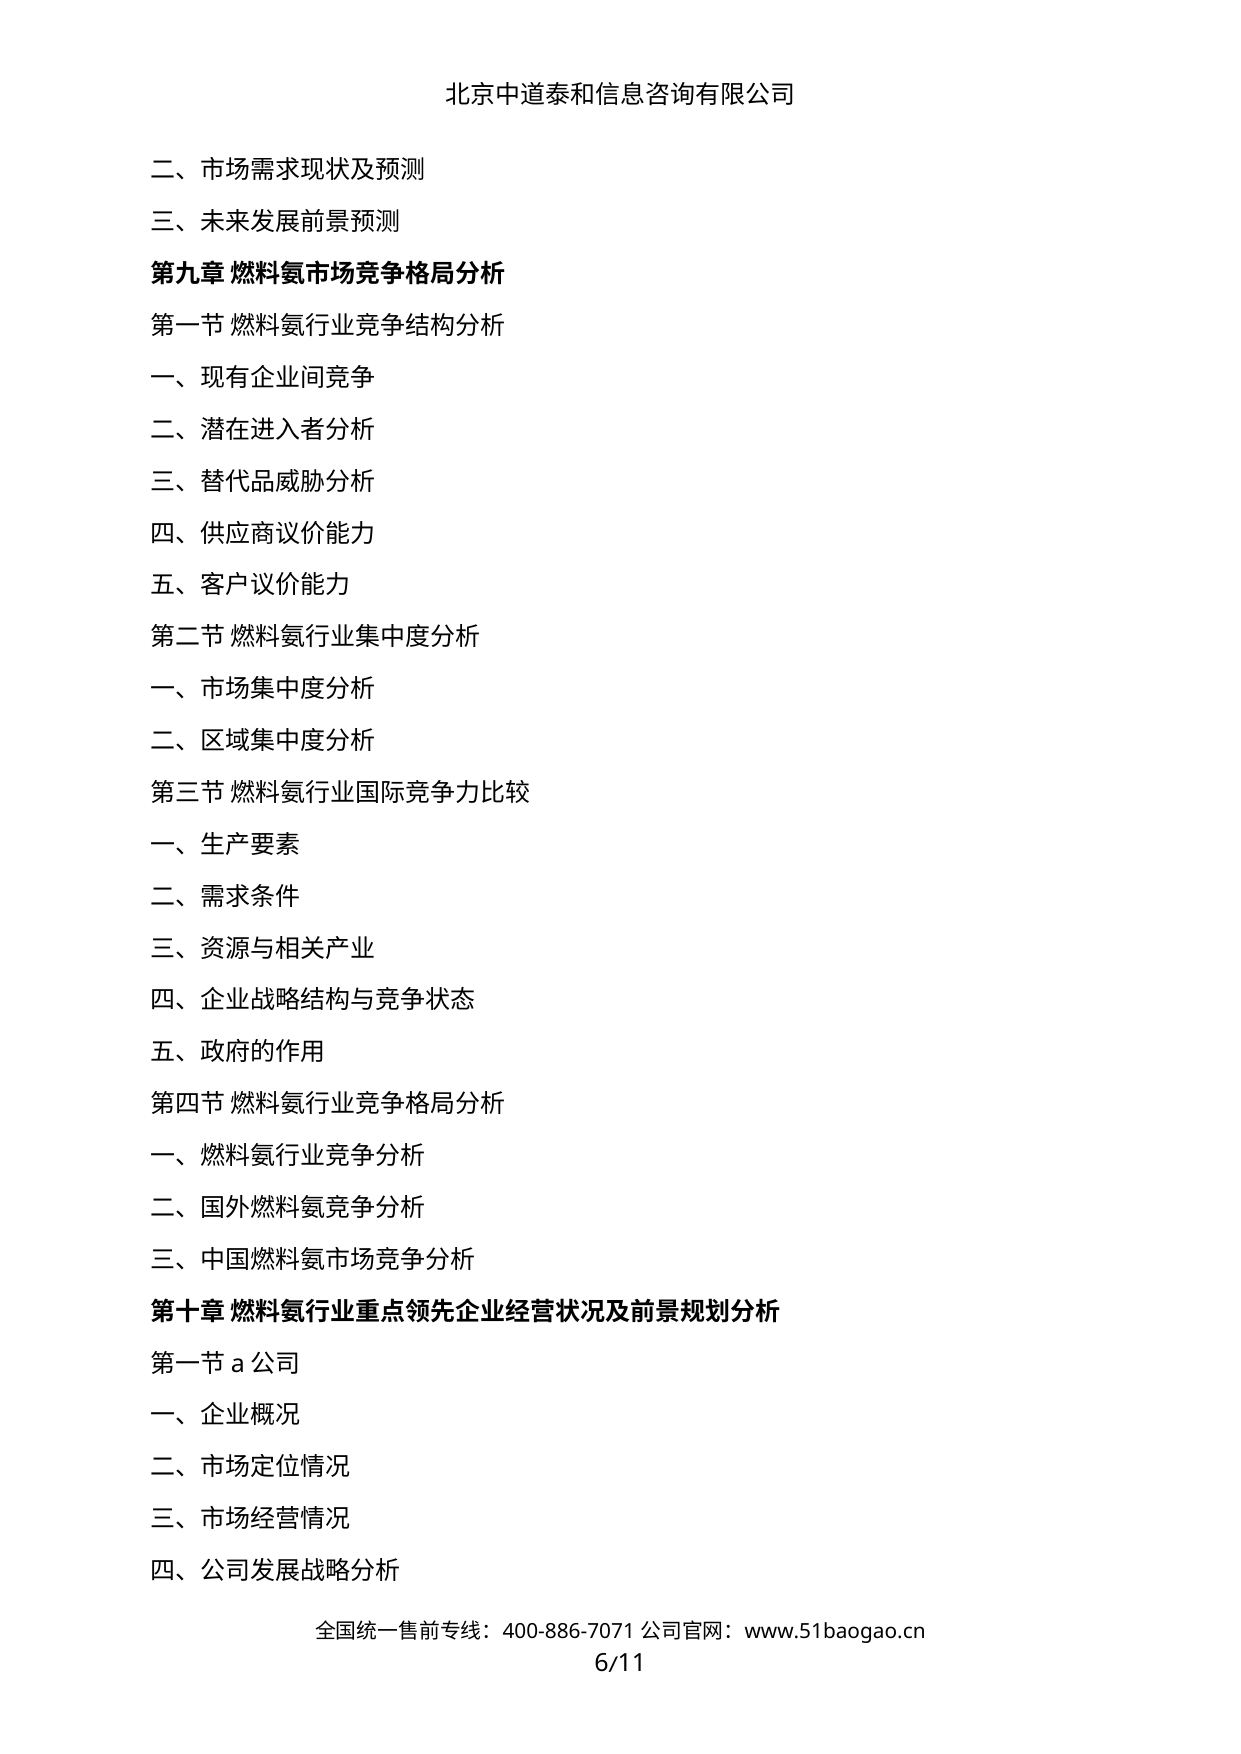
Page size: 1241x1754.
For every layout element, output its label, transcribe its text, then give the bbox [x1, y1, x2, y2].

text 四、企业战略结构与竞争状态 [150, 980, 1090, 1016]
text 二、国外燃料氨竞争分析 [150, 1187, 1090, 1224]
text 二、需求条件 [150, 876, 1090, 912]
text 二、市场定位情况 [150, 1447, 1090, 1483]
text 第一节 燃料氨行业竞争结构分析 [150, 306, 1090, 342]
text 一、生产要素 [150, 824, 1090, 861]
text 四、公司发展战略分析 [150, 1551, 1090, 1587]
text 三、资源与相关产业 [150, 928, 1090, 964]
text 一、现有企业间竞争 [150, 357, 1090, 394]
text 三、替代品威胁分析 [150, 461, 1090, 497]
text 三、未来发展前景预测 [150, 202, 1090, 238]
text 三、市场经营情况 [150, 1499, 1090, 1535]
text 第二节 燃料氨行业集中度分析 [150, 617, 1090, 653]
text 一、市场集中度分析 [150, 669, 1090, 705]
text 五、政府的作用 [150, 1032, 1090, 1068]
text 四、供应商议价能力 [150, 513, 1090, 549]
text 五、客户议价能力 [150, 565, 1090, 601]
text 第一节 a公司 [150, 1343, 1090, 1379]
text 一、企业概况 [150, 1395, 1090, 1431]
text 第四节 燃料氨行业竞争格局分析 [150, 1084, 1090, 1120]
text 二、市场需求现状及预测 [150, 150, 1090, 186]
text 第十章 燃料氨行业重点领先企业经营状况及前景规划分析 [150, 1291, 1090, 1327]
text 三、中国燃料氨市场竞争分析 [150, 1239, 1090, 1276]
text 一、燃料氨行业竞争分析 [150, 1136, 1090, 1172]
text 二、区域集中度分析 [150, 721, 1090, 757]
text 第三节 燃料氨行业国际竞争力比较 [150, 772, 1090, 809]
text 二、潜在进入者分析 [150, 409, 1090, 446]
text 第九章 燃料氨市场竞争格局分析 [150, 254, 1090, 290]
